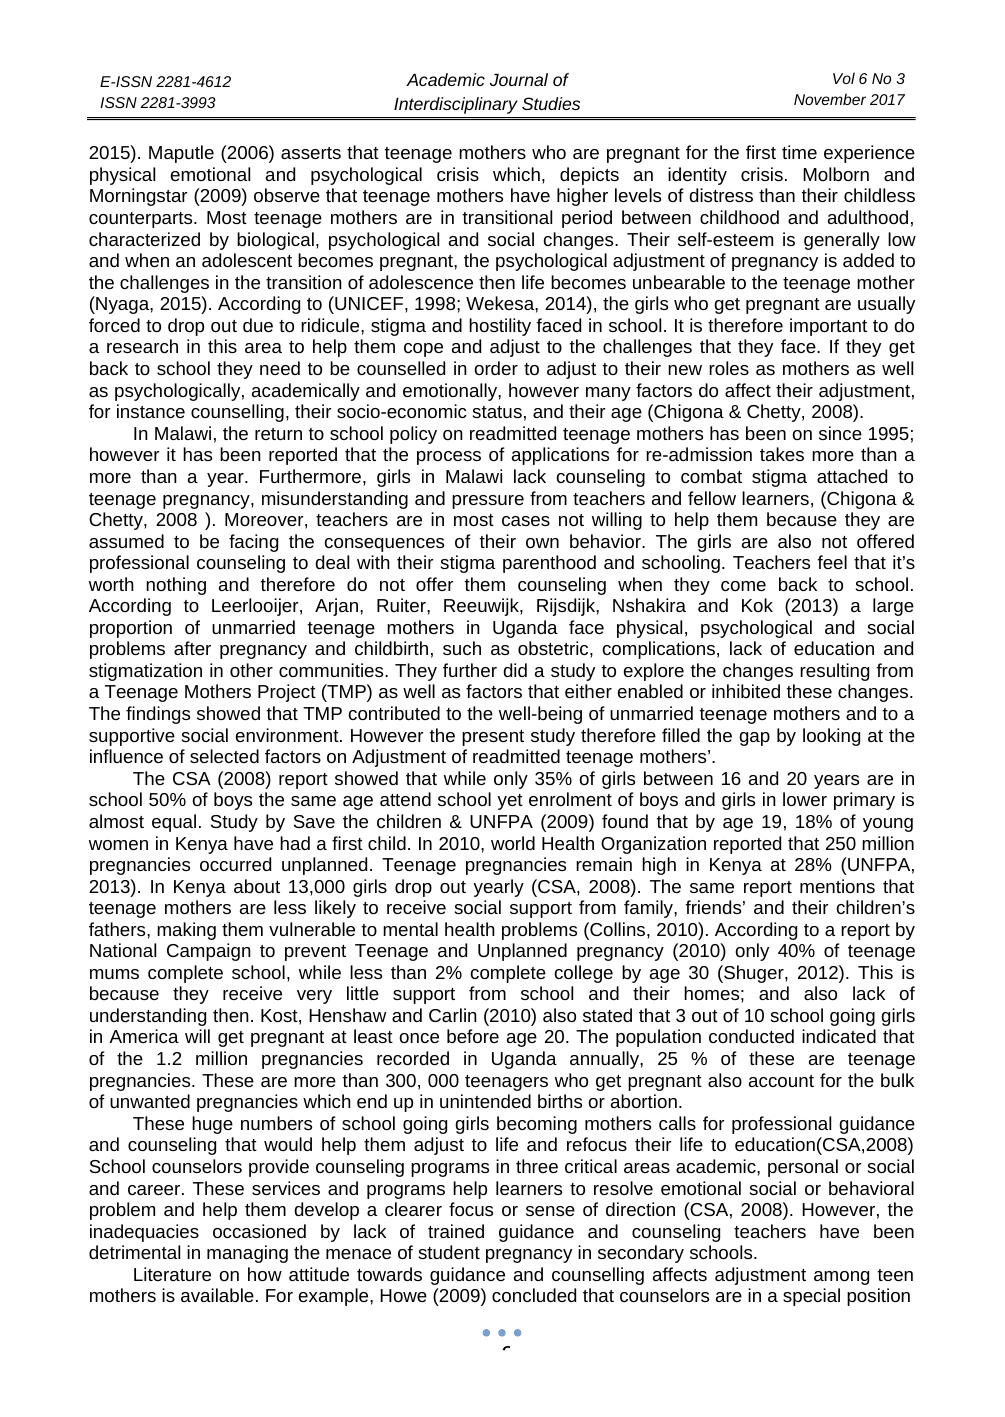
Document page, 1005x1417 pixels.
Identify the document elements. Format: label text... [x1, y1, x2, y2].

text In Malawi, the return to school policy on readmitted teenage mothers has been on since 1995; however it has been reported that the process of applications for re-admission takes more than a more than a year. Furthermore, girls in Malawi lack counseling to combat stigma attached to teenage pregnancy, misunderstanding and pressure from teachers and fellow learners, (Chigona & Chetty, 2008 ). Moreover, teachers are in most cases not willing to help them because they are assumed to be facing the consequences of their own behavior. The girls are also not offered professional counseling to deal with their stigma parenthood and schooling. Teachers feel that it’s worth nothing and therefore do not offer them counseling when they come back to school. According to Leerlooijer, Arjan, Ruiter, Reeuwijk, Rijsdijk, Nshakira and Kok (2013) a large proportion of unmarried teenage mothers in Uganda face physical, psychological and social problems after pregnancy and childbirth, such as obstetric, complications, lack of education and stigmatization in other communities. They further did a study to explore the changes resulting from a Teenage Mothers Project (TMP) as well as factors that either enabled or inhibited these changes. The findings showed that TMP contributed to the well-being of unmarried teenage mothers and to a supportive social environment. However the present study therefore filled the gap by looking at the influence of selected factors on Adjustment of readmitted teenage mothers’. [88, 423, 916, 768]
text Literature on how attitude towards guidance and counselling affects adjustment among teen mothers is available. For example, Howe (2009) concluded that counselors are in a special position [88, 1263, 916, 1307]
text The CSA (2008) report showed that while only 35% of girls between 16 and 20 years are in school 50% of boys the same age attend school yet enrolment of boys and girls in lower primary is almost equal. Study by Save the children & UNFPA (2009) found that by age 19, 18% of young women in Kenya have had a first child. In 2010, world Health Organization reported that 250 million pregnancies occurred unplanned. Teenage pregnancies remain high in Kenya at 28% (UNFPA, 2013). In Kenya about 13,000 girls drop out yearly (CSA, 2008). The same report mentions that teenage mothers are less likely to receive social support from family, friends’ and their children’s fathers, making them vulnerable to mental health problems (Collins, 2010). According to a report by National Campaign to prevent Teenage and Unplanned pregnancy (2010) only 40% of teenage mums complete school, while less than 2% complete college by age 30 (Shuger, 2012). This is because they receive very little support from school and their homes; and also lack of understanding then. Kost, Henshaw and Carlin (2010) also stated that 3 out of 10 school going girls in America will get pregnant at least once before age 20. The population conducted indicated that of the 1.2 million pregnancies recorded in Uganda annually, 25 % of these are teenage pregnancies. These are more than 300, 000 teenagers who get pregnant also account for the bulk of unwanted pregnancies which end up in unintended births or abortion. [88, 768, 916, 1113]
text 2015). Maputle (2006) asserts that teenage mothers who are pregnant for the first time experience physical emotional and psychological crisis which, depicts an identity crisis. Molborn and Morningstar (2009) observe that teenage mothers have higher levels of distress than their childless counterparts. Most teenage mothers are in transitional period between childhood and adulthood, characterized by biological, psychological and social changes. Their self-esteem is generally low and when an adolescent becomes pregnant, the psychological adjustment of pregnancy is added to the challenges in the transition of adolescence then life becomes unbearable to the teenage mother (Nyaga, 2015). According to (UNICEF, 1998; Wekesa, 2014), the girls who get pregnant are usually forced to drop out due to ridicule, stigma and hostility faced in school. It is therefore important to do a research in this area to help them cope and adjust to the challenges that they face. If they get back to school they need to be counselled in order to adjust to their new roles as mothers as well as psychologically, academically and emotionally, however many factors do affect their adjustment, for instance counselling, their socio-economic status, and their age (Chigona & Chetty, 2008). [88, 142, 916, 422]
text These huge numbers of school going girls becoming mothers calls for professional guidance and counseling that would help them adjust to life and refocus their life to education(CSA,2008) School counselors provide counseling programs in three critical areas academic, personal or social and career. These services and programs help learners to resolve emotional social or behavioral problem and help them develop a clearer focus or sense of direction (CSA, 2008). However, the inadequacies occasioned by lack of trained guidance and counseling teachers have been detrimental in managing the menace of student pregnancy in secondary schools. [88, 1113, 916, 1263]
